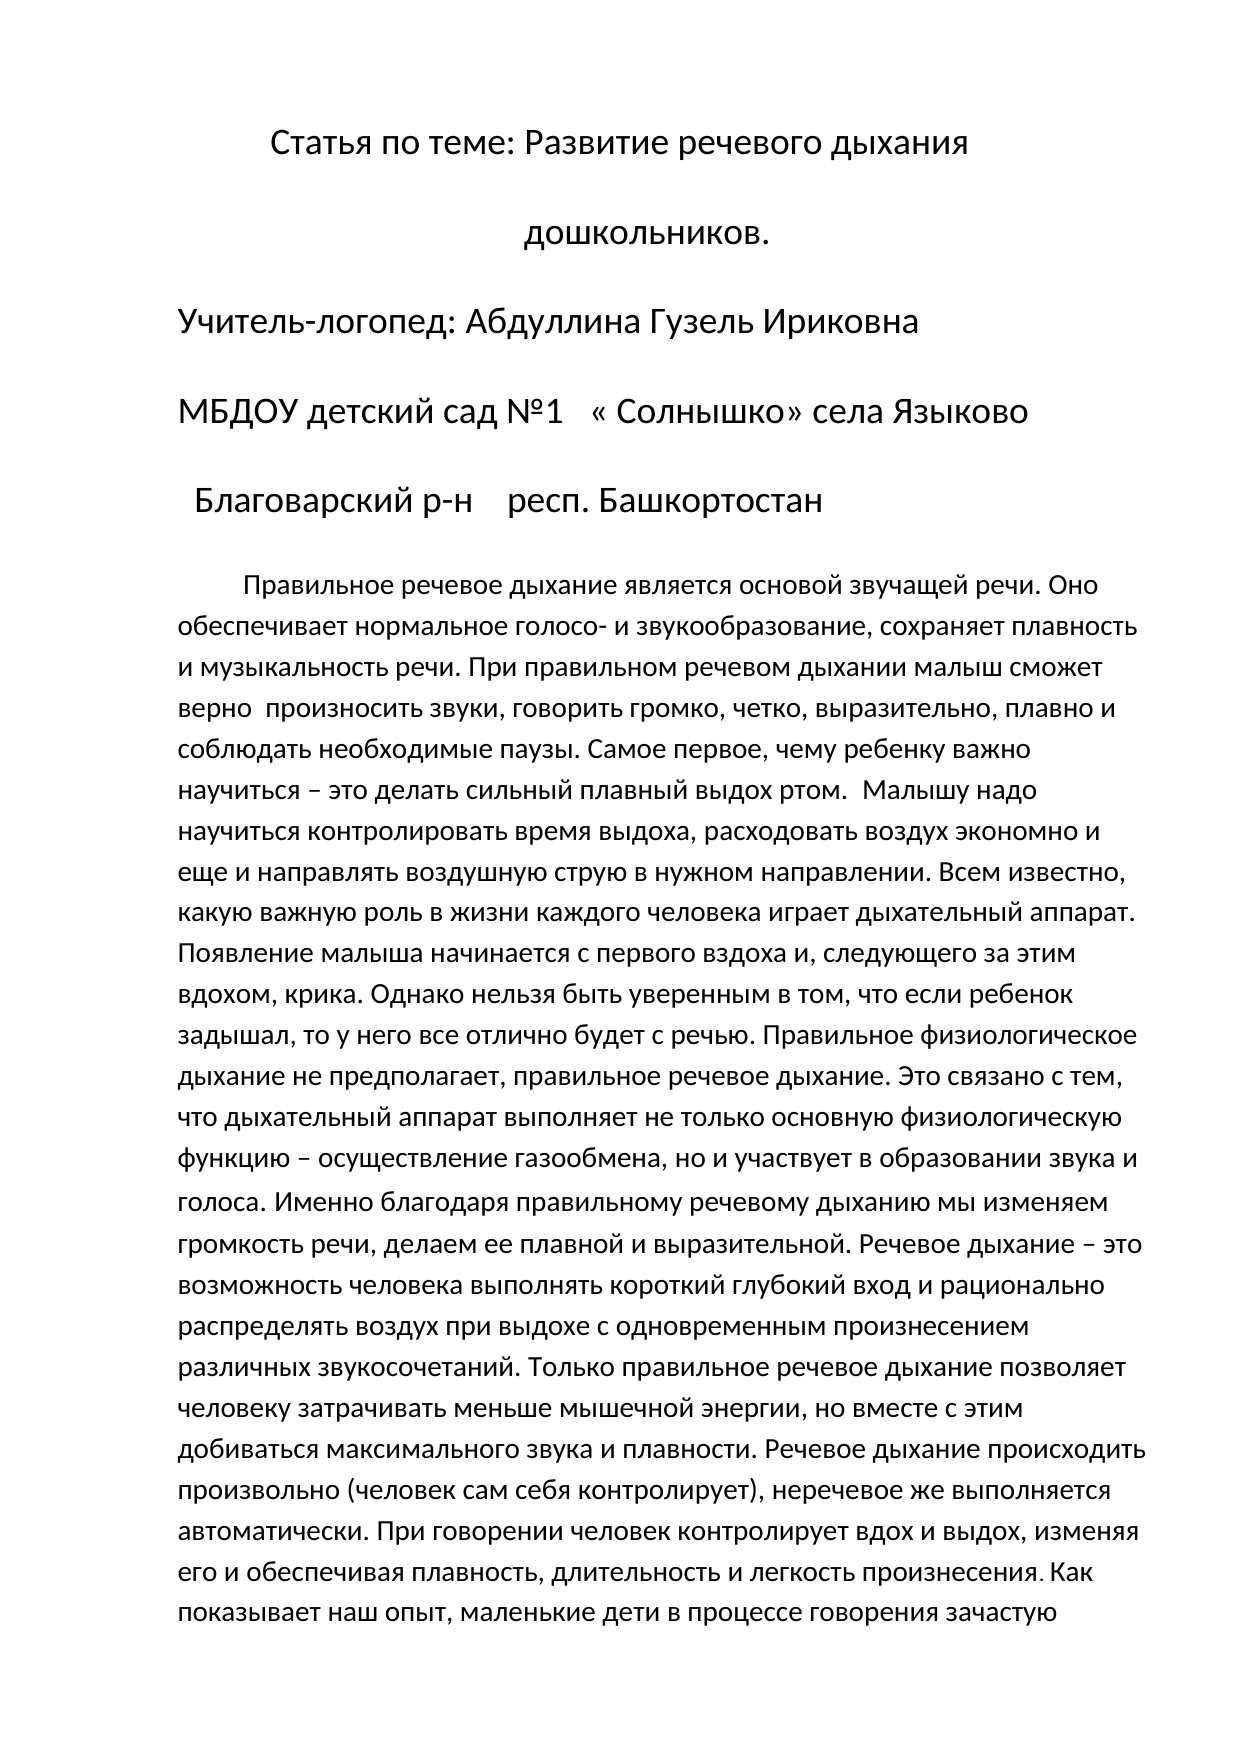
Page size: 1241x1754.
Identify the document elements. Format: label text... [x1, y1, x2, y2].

text Статья по теме: Развитие речевого дыхания [177, 118, 1152, 164]
text дошкольников. [177, 208, 1152, 253]
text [177, 566, 1152, 1629]
text МБДОУ детский сад №1 « Солнышко» села Языково [177, 387, 1152, 433]
text Учитель-логопед: Абдуллина Гузель Ириковна [177, 297, 1152, 343]
text Благоварский р-н респ. Башкортостан [177, 476, 1152, 522]
